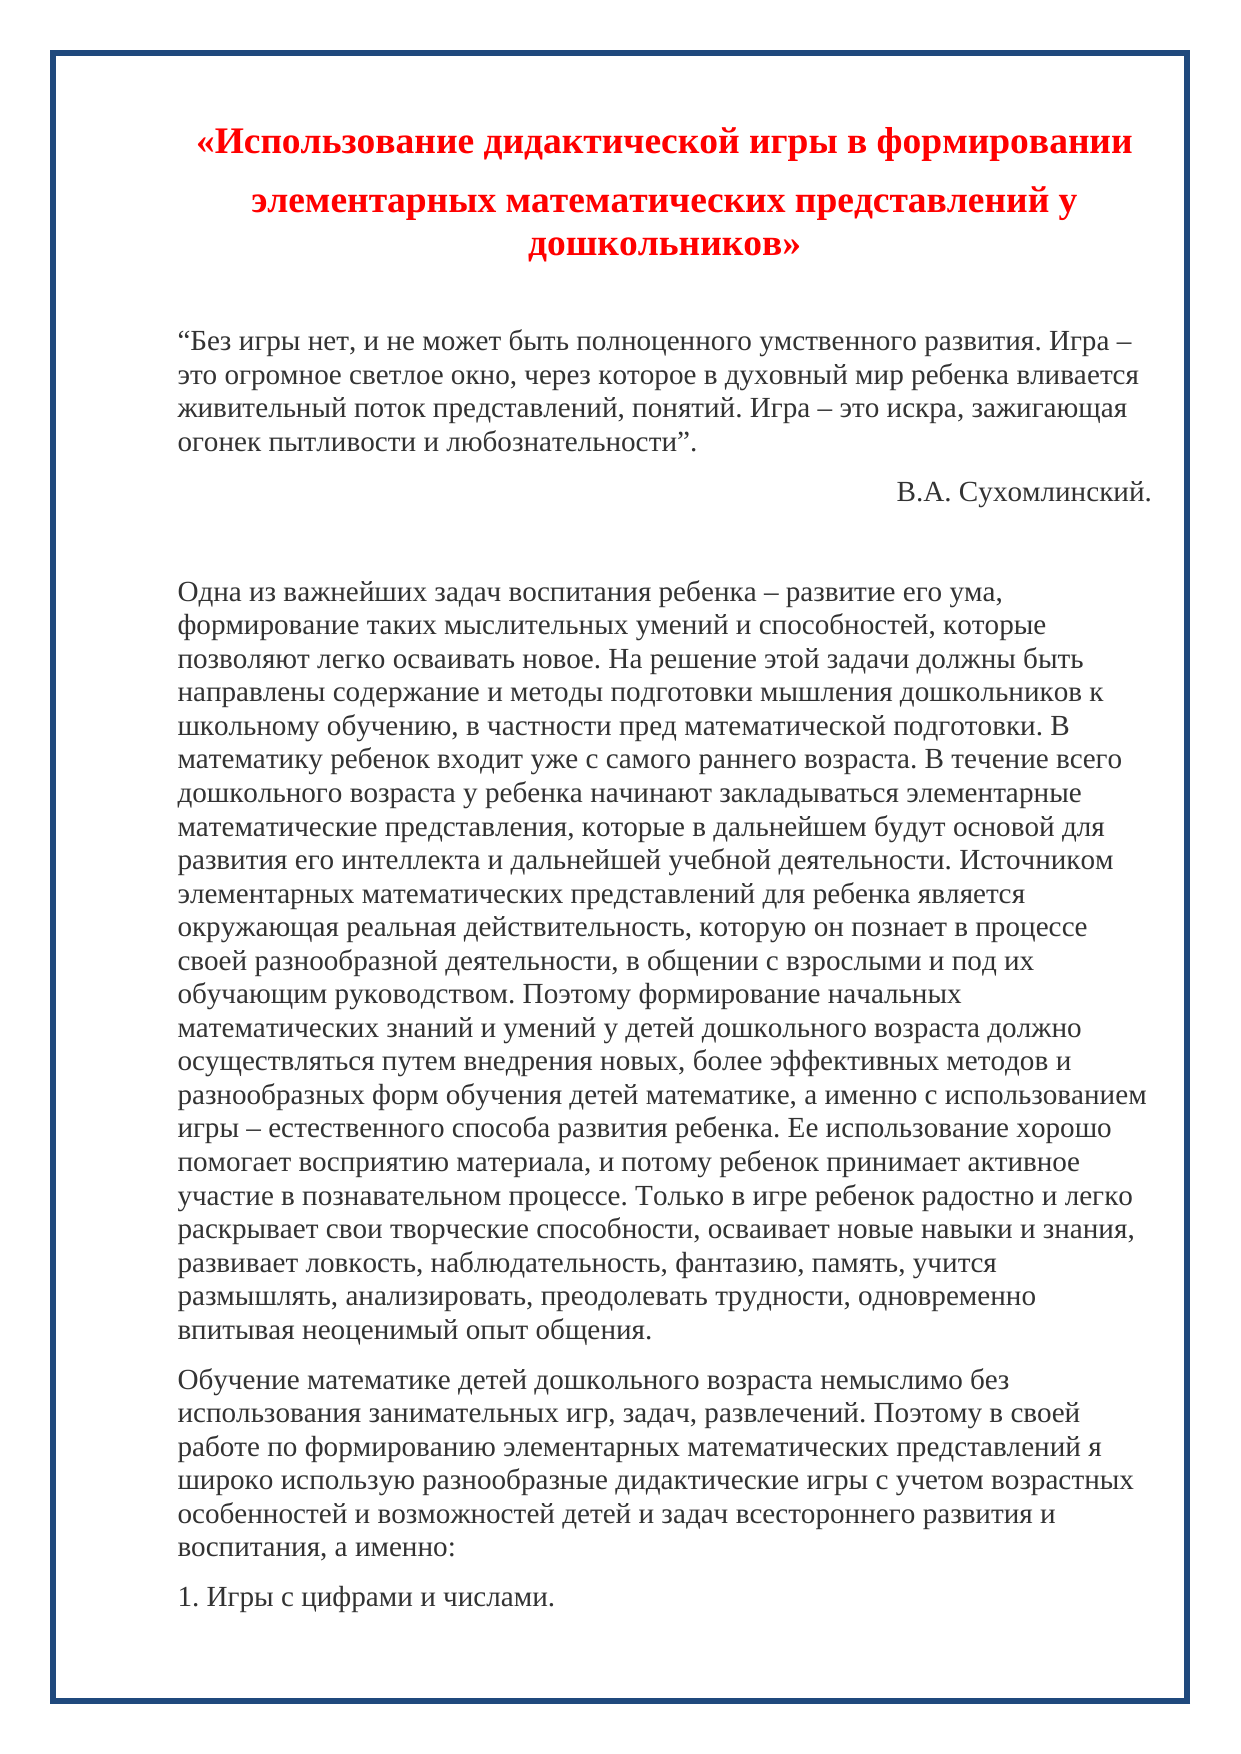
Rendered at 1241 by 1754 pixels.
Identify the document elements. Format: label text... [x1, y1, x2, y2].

text Обучение математике детей дошкольного возраста немыслимо без использования занимательных игр, задач, развлечений. Поэтому в своей работе по формированию элементарных математических представлений я широко использую разнообразные дидактические игры с учетом возрастных особенностей и возможностей детей и задач всестороннего развития и воспитания, а именно: [177, 1362, 1152, 1563]
text “Без игры нет, и не может быть полноценного умственного развития. Игра – это огромное светлое окно, через которое в духовный мир ребенка вливается живительный поток представлений, понятий. Игра – это искра, зажигающая огонек пытливости и любознательности”. [177, 323, 1152, 457]
text элементарных математических представлений у дошкольников» [177, 178, 1152, 264]
text Одна из важнейших задач воспитания ребенка – развитие его ума, формирование таких мыслительных умений и способностей, которые позволяют легко осваивать новое. На решение этой задачи должны быть направлены содержание и методы подготовки мышления дошкольников к школьному обучению, в частности пред математической подготовки. В математику ребенок входит уже с самого раннего возраста. В течение всего дошкольного возраста у ребенка начинают закладываться элементарные математические представления, которые в дальнейшем будут основой для развития его интеллекта и дальнейшей учебной деятельности. Источником элементарных математических представлений для ребенка является окружающая реальная действительность, которую он познает в процессе своей разнообразной деятельности, в общении с взрослыми и под их обучающим руководством. Поэтому формирование начальных математических знаний и умений у детей дошкольного возраста должно осуществляться путем внедрения новых, более эффективных методов и разнообразных форм обучения детей математике, а именно с использованием игры – естественного способа развития ребенка. Ее использование хорошо помогает восприятию материала, и потому ребенок принимает активное участие в познавательном процессе. Только в игре ребенок радостно и легко раскрывает свои творческие способности, осваивает новые навыки и знания, развивает ловкость, наблюдательность, фантазию, память, учится размышлять, анализировать, преодолевать трудности, одновременно впитывая неоценимый опыт общения. [177, 574, 1152, 1345]
text В.А. Сухомлинский. [177, 474, 1152, 507]
text «Использование дидактической игры в формировании [177, 118, 1152, 161]
text 1. Игры с цифрами и числами. [177, 1579, 1152, 1613]
